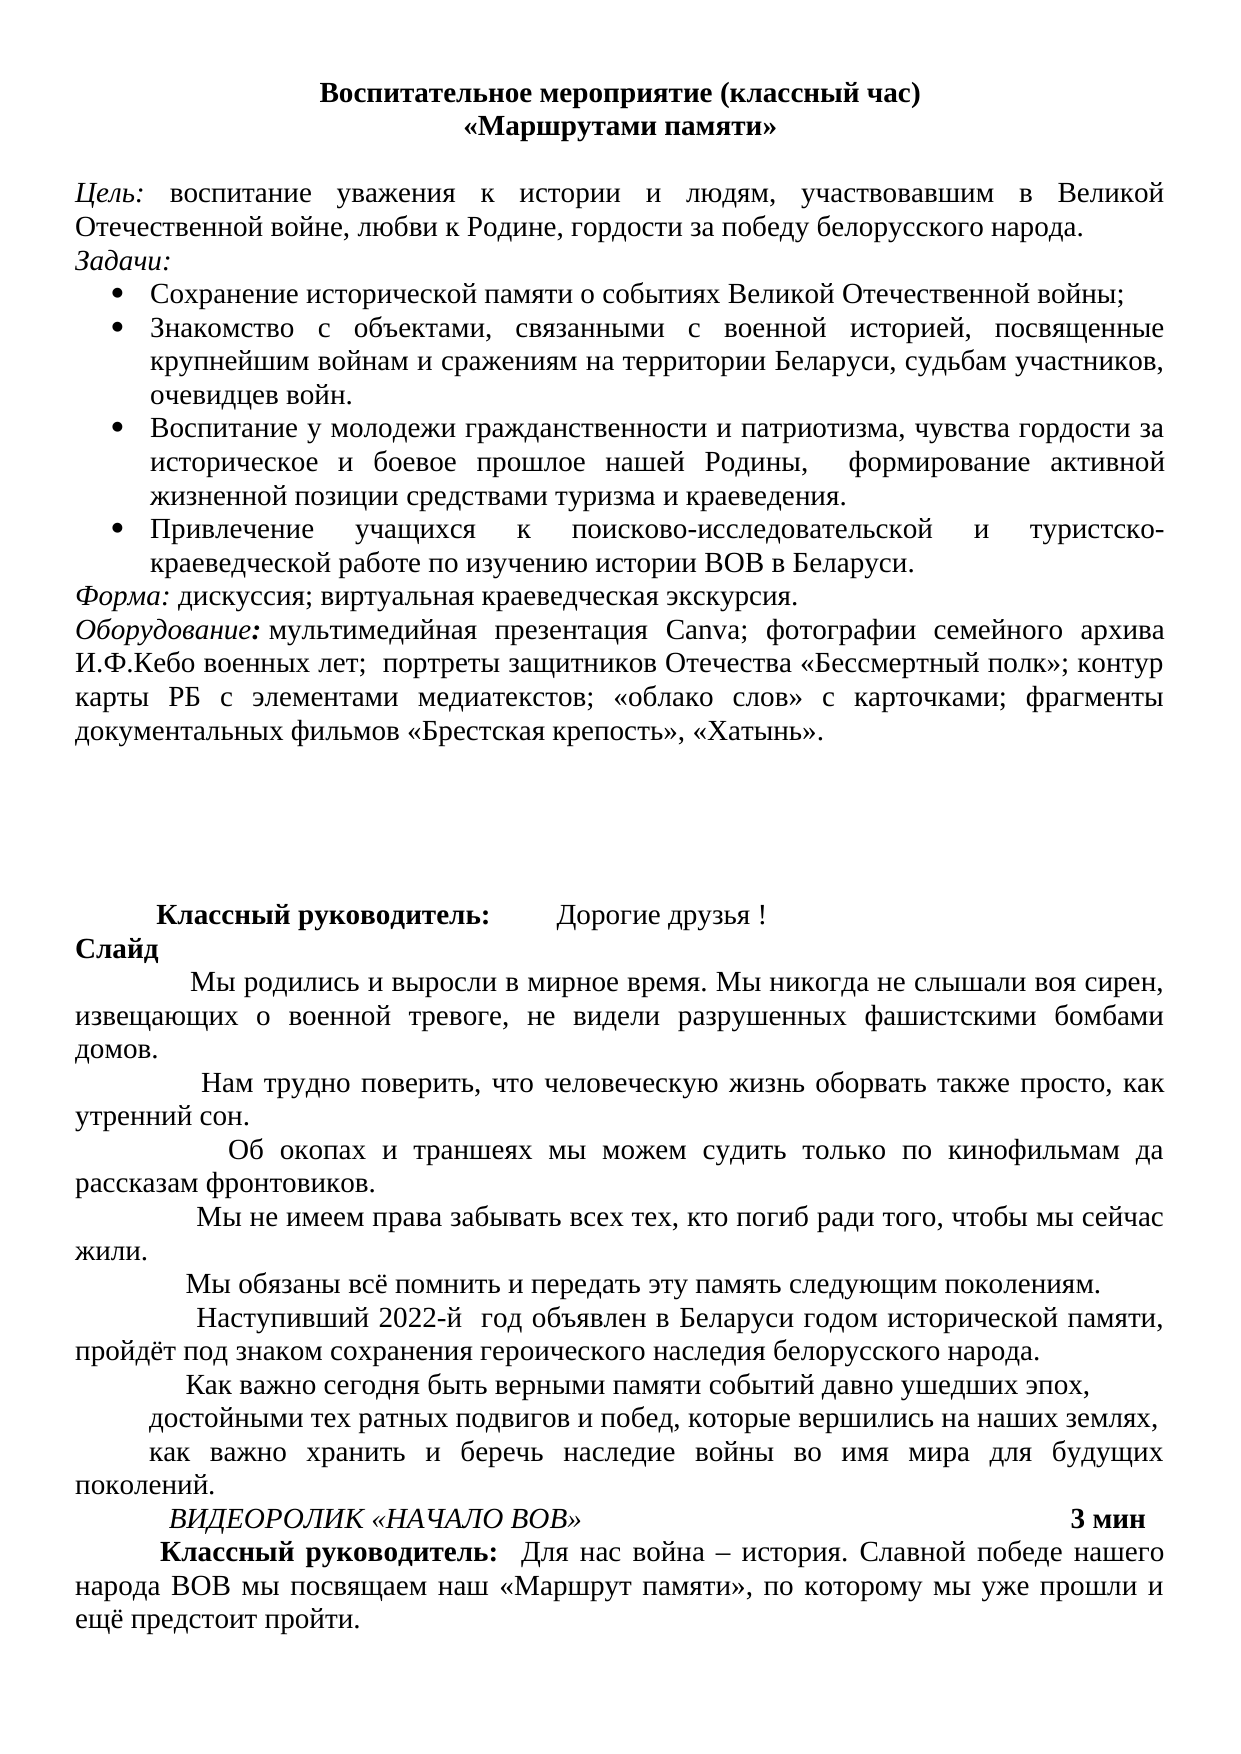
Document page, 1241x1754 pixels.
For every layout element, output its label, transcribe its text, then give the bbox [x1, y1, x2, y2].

text Задачи: [75, 243, 1165, 276]
text Об окопах и траншеях мы можем судить только по кинофильмам да рассказам фронтовиков. [75, 1132, 1165, 1199]
list Привлечение учащихся к поисково-исследовательской и туристско-краеведческой работе по изучению истории ВОВ в Беларуси. [112, 511, 1165, 578]
list Знакомство с объектами, связанными с военной историей, посвященные крупнейшим войнам и сражениям на территории Беларуси, судьбам участников, очевидцев войн. [112, 310, 1165, 411]
text Мы обязаны всё помнить и передать эту память следующим поколениям. [75, 1266, 1165, 1300]
text Оборудование: мультимедийная презентация Canva; фотографии семейного архива И.Ф.Кебо военных лет; портреты защитников Отечества «Бессмертный полк»; контур карты РБ с элементами медиатекстов; «облако слов» с карточками; фрагменты документальных фильмов «Брестская крепость», «Хатынь». [75, 612, 1165, 746]
text достойными тех ратных подвигов и побед, которые вершились на наших землях, [75, 1400, 1165, 1434]
text Цель: воспитание уважения к истории и людям, участвовавшим в Великой Отечественной войне, любви к Родине, гордости за победу белорусского народа. [75, 176, 1165, 243]
text Мы родились и выросли в мирное время. Мы никогда не слышали воя сирен, извещающих о военной тревоге, не видели разрушенных фашистскими бомбами домов. [75, 964, 1165, 1065]
text Классный руководитель: Для нас война – история. Славной победе нашего народа ВОВ мы посвящаем наш «Маршрут памяти», по которому мы уже прошли и ещё предстоит пройти. [75, 1534, 1165, 1635]
text Наступивший 2022-й год объявлен в Беларуси годом исторической памяти, пройдёт под знаком сохранения героического наследия белорусского народа. [75, 1300, 1165, 1367]
list Сохранение исторической памяти о событиях Великой Отечественной войны; [112, 276, 1165, 310]
text Нам трудно поверить, что человеческую жизнь оборвать также просто, как утренний сон. [75, 1065, 1165, 1132]
text «Маршрутами памяти» [75, 108, 1165, 142]
text Форма: дискуссия; виртуальная краеведческая экскурсия. [75, 578, 1165, 612]
text ВИДЕОРОЛИК «НАЧАЛО ВОВ» 3 мин [75, 1501, 1165, 1534]
text Классный руководитель: Дорогие друзья ! Слайд [75, 897, 1165, 964]
text как важно хранить и беречь наследие войны во имя мира для будущих поколений. [75, 1434, 1165, 1501]
text Как важно сегодня быть верными памяти событий давно ушедших эпох, [75, 1367, 1165, 1400]
text Воспитательное мероприятие (классный час) [75, 75, 1165, 108]
text Мы не имеем права забывать всех тех, кто погиб ради того, чтобы мы сейчас жили. [75, 1199, 1165, 1266]
list Воспитание у молодежи гражданственности и патриотизма, чувства гордости за историческое и боевое прошлое нашей Родины, формирование активной жизненной позиции средствами туризма и краеведения. [112, 411, 1165, 511]
